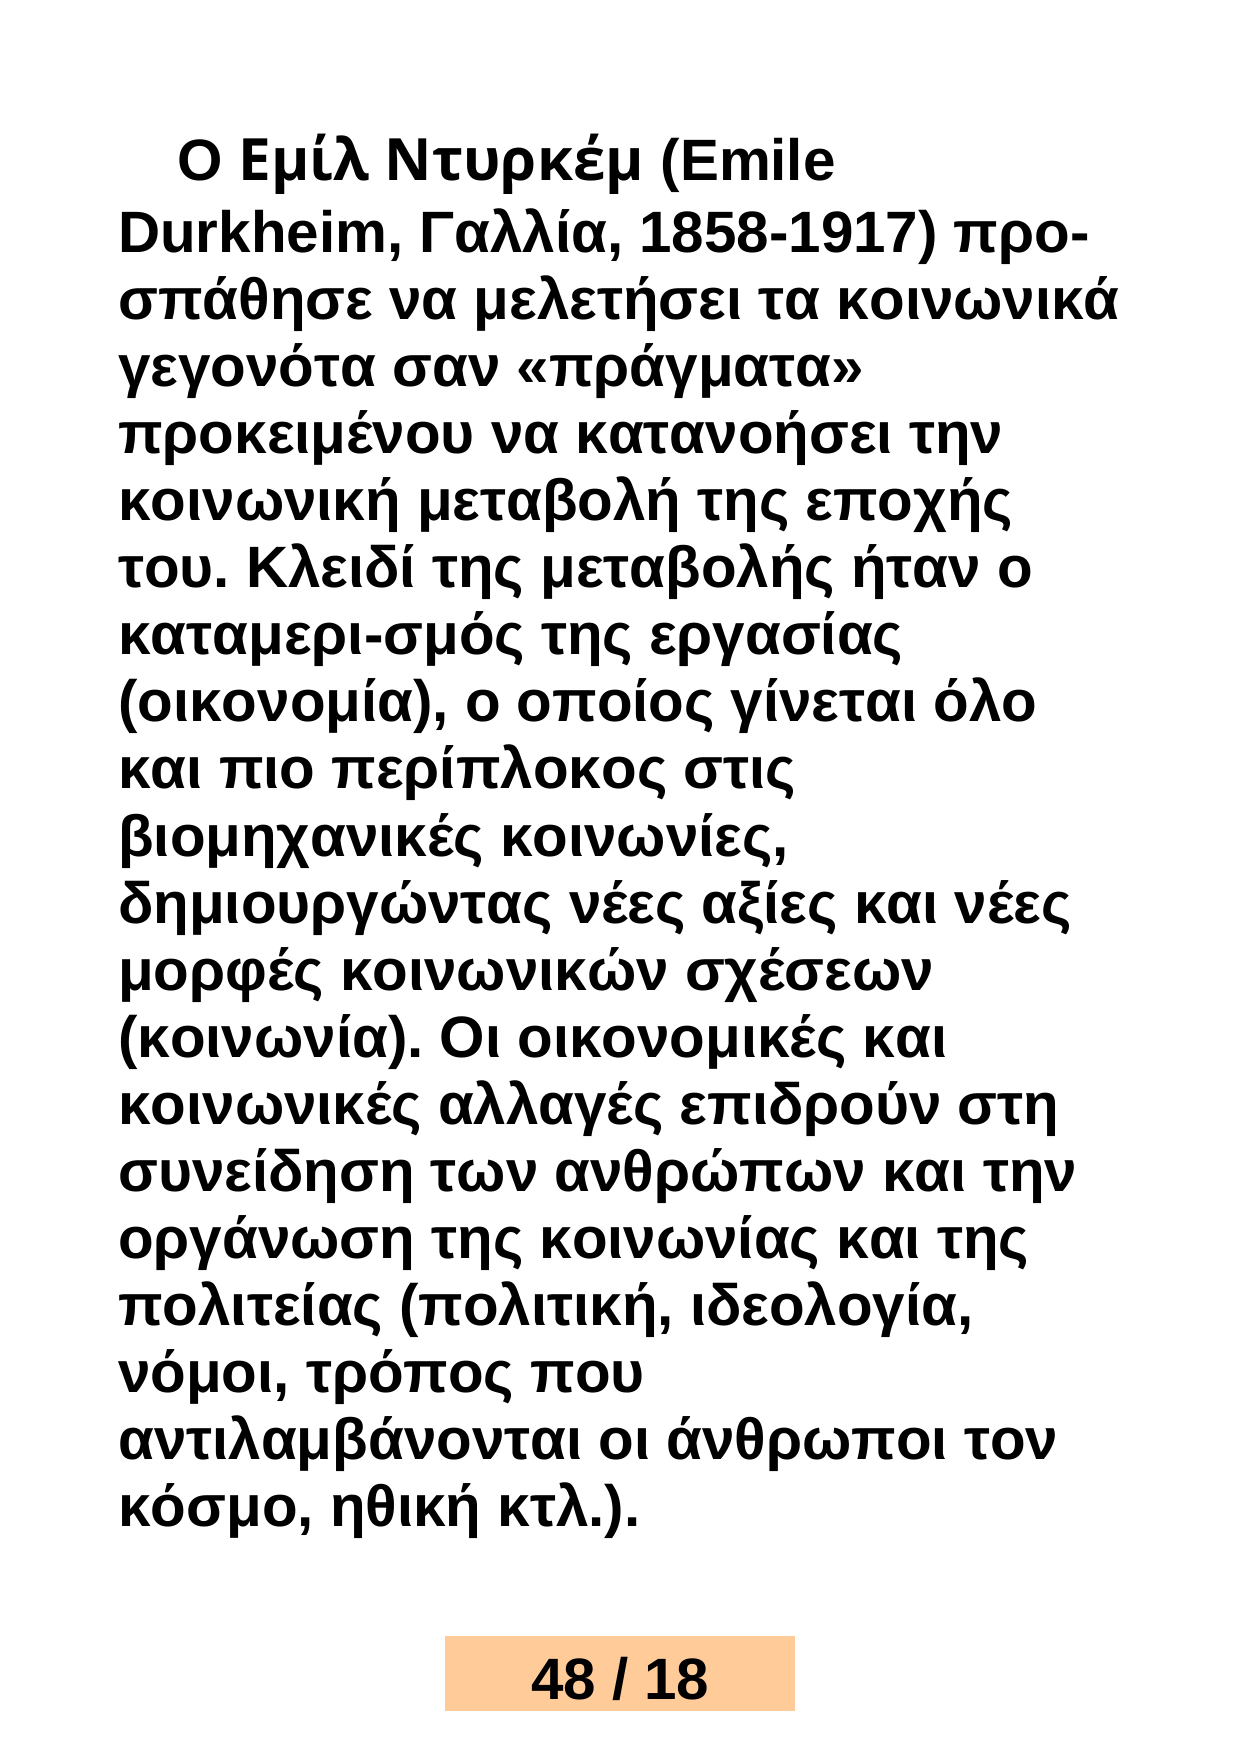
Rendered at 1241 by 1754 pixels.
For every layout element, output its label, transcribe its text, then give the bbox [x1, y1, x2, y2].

text Ο Εμίλ Ντυρκέμ (Emile Durkheim, Γαλλία, 1858-1917) προ-σπάθησε να μελετήσει τα κοινωνικά γεγονότα σαν «πράγματα» προκειμένου να κατανοήσει την κοινωνική μεταβολή της εποχής του. Κλειδί της μεταβολής ήταν ο καταμερι-σμός της εργασίας (οικονομία), ο οποίος γίνεται όλο και πιο περίπλοκος στις βιομηχανικές κοινωνίες, δημιουργώντας νέες αξίες και νέες μορφές κοινωνικών σχέσεων (κοινωνία). Οι οικονομικές και κοινωνικές αλλαγές επιδρούν στη συνείδηση των ανθρώπων και την οργάνωση της κοινωνίας και της πολιτείας (πολιτική, ιδεολογία, νόμοι, τρόπος που αντιλαμβάνονται οι άνθρωποι τον κόσμο, ηθική κτλ.). [118, 118, 1122, 1539]
